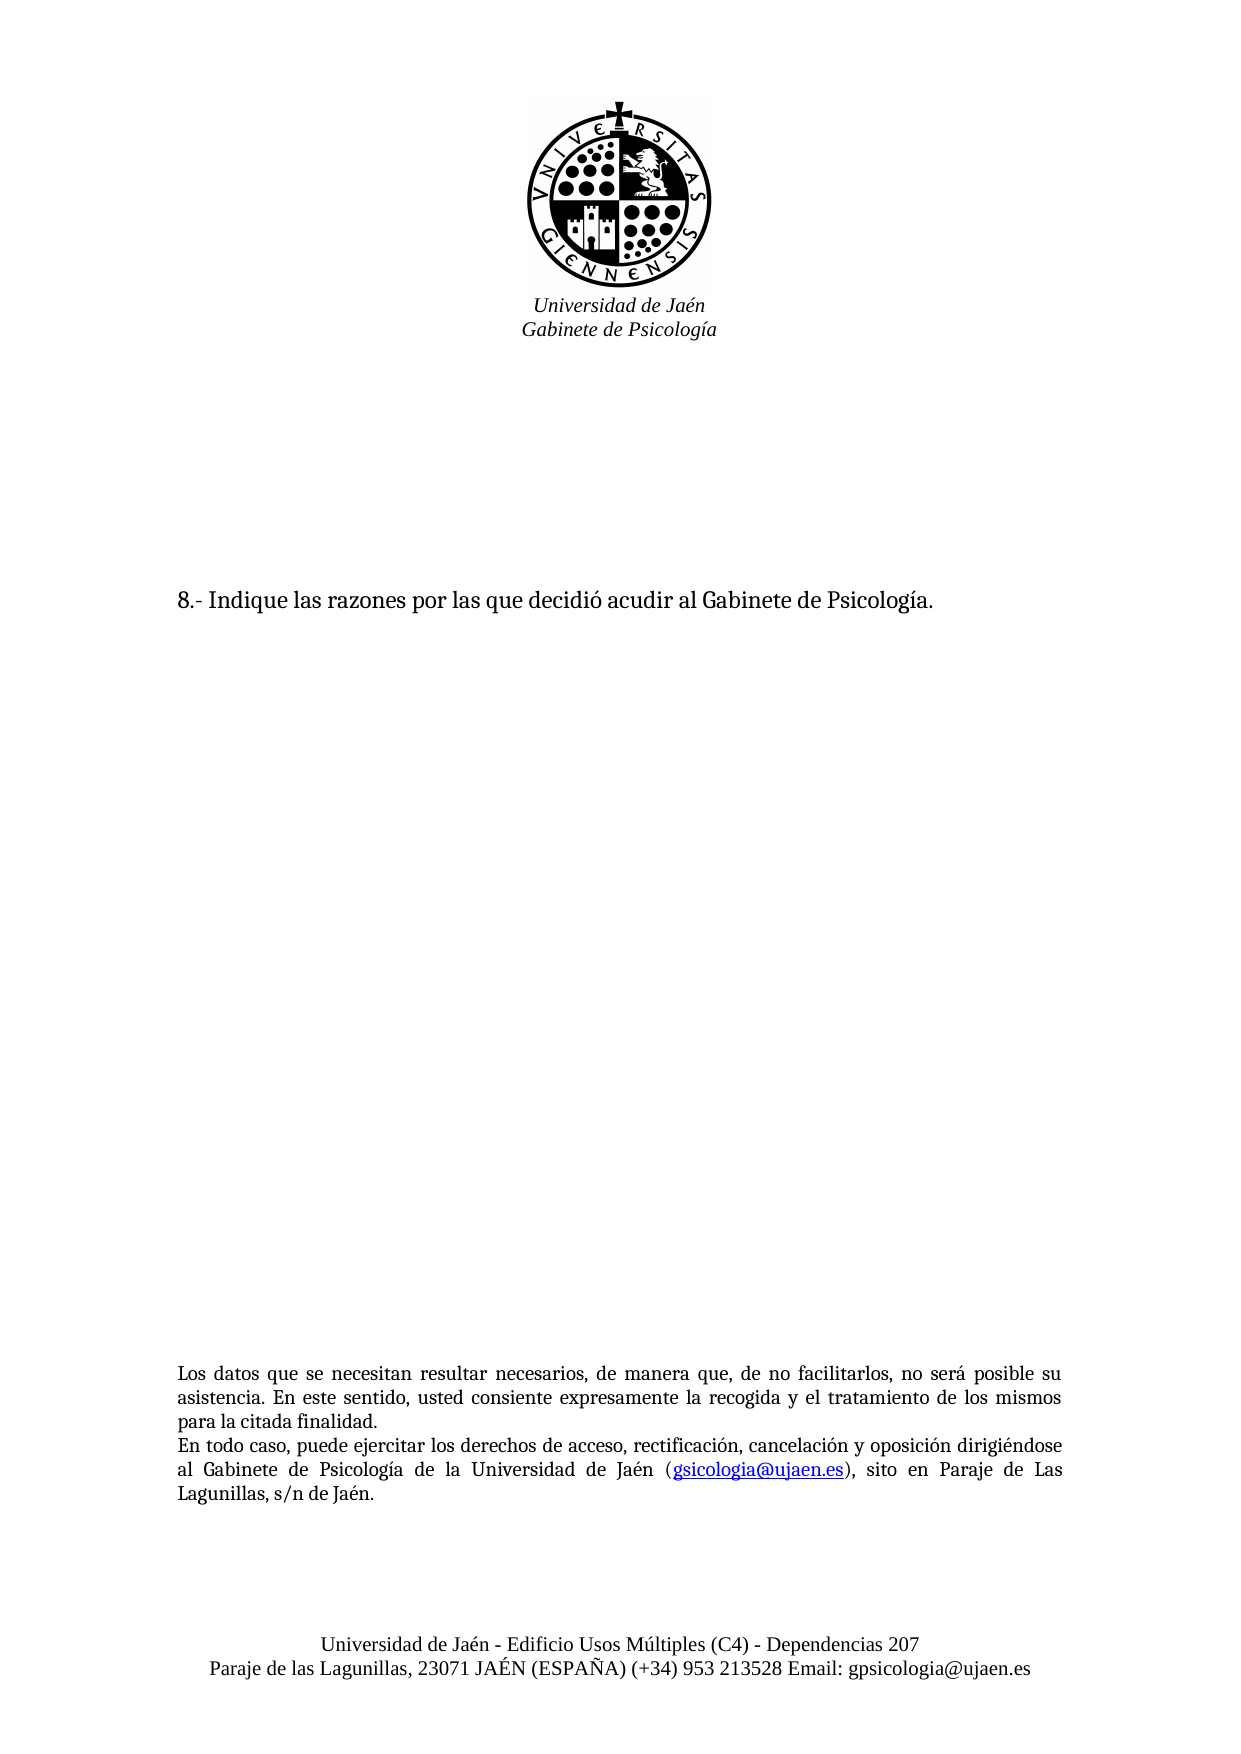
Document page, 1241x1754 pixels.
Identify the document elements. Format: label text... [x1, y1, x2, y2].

picture [524, 97, 716, 293]
text 8.- Indique las razones por las que decidió acudir al Gabinete de Psicología. [177, 586, 1063, 614]
text En todo caso, puede ejercitar los derechos de acceso, rectificación, cancelación y oposición dirigiéndose al Gabinete de Psicología de la Universidad de Jaén (gsicologia@ujaen.es), sito en Paraje de Las Lagunillas, s/n de Jaén. [177, 1434, 1063, 1506]
text Los datos que se necesitan resultar necesarios, de manera que, de no facilitarlos, no será posible su asistencia. En este sentido, usted consiente expresamente la recogida y el tratamiento de los mismos para la citada finalidad. [177, 1362, 1063, 1434]
